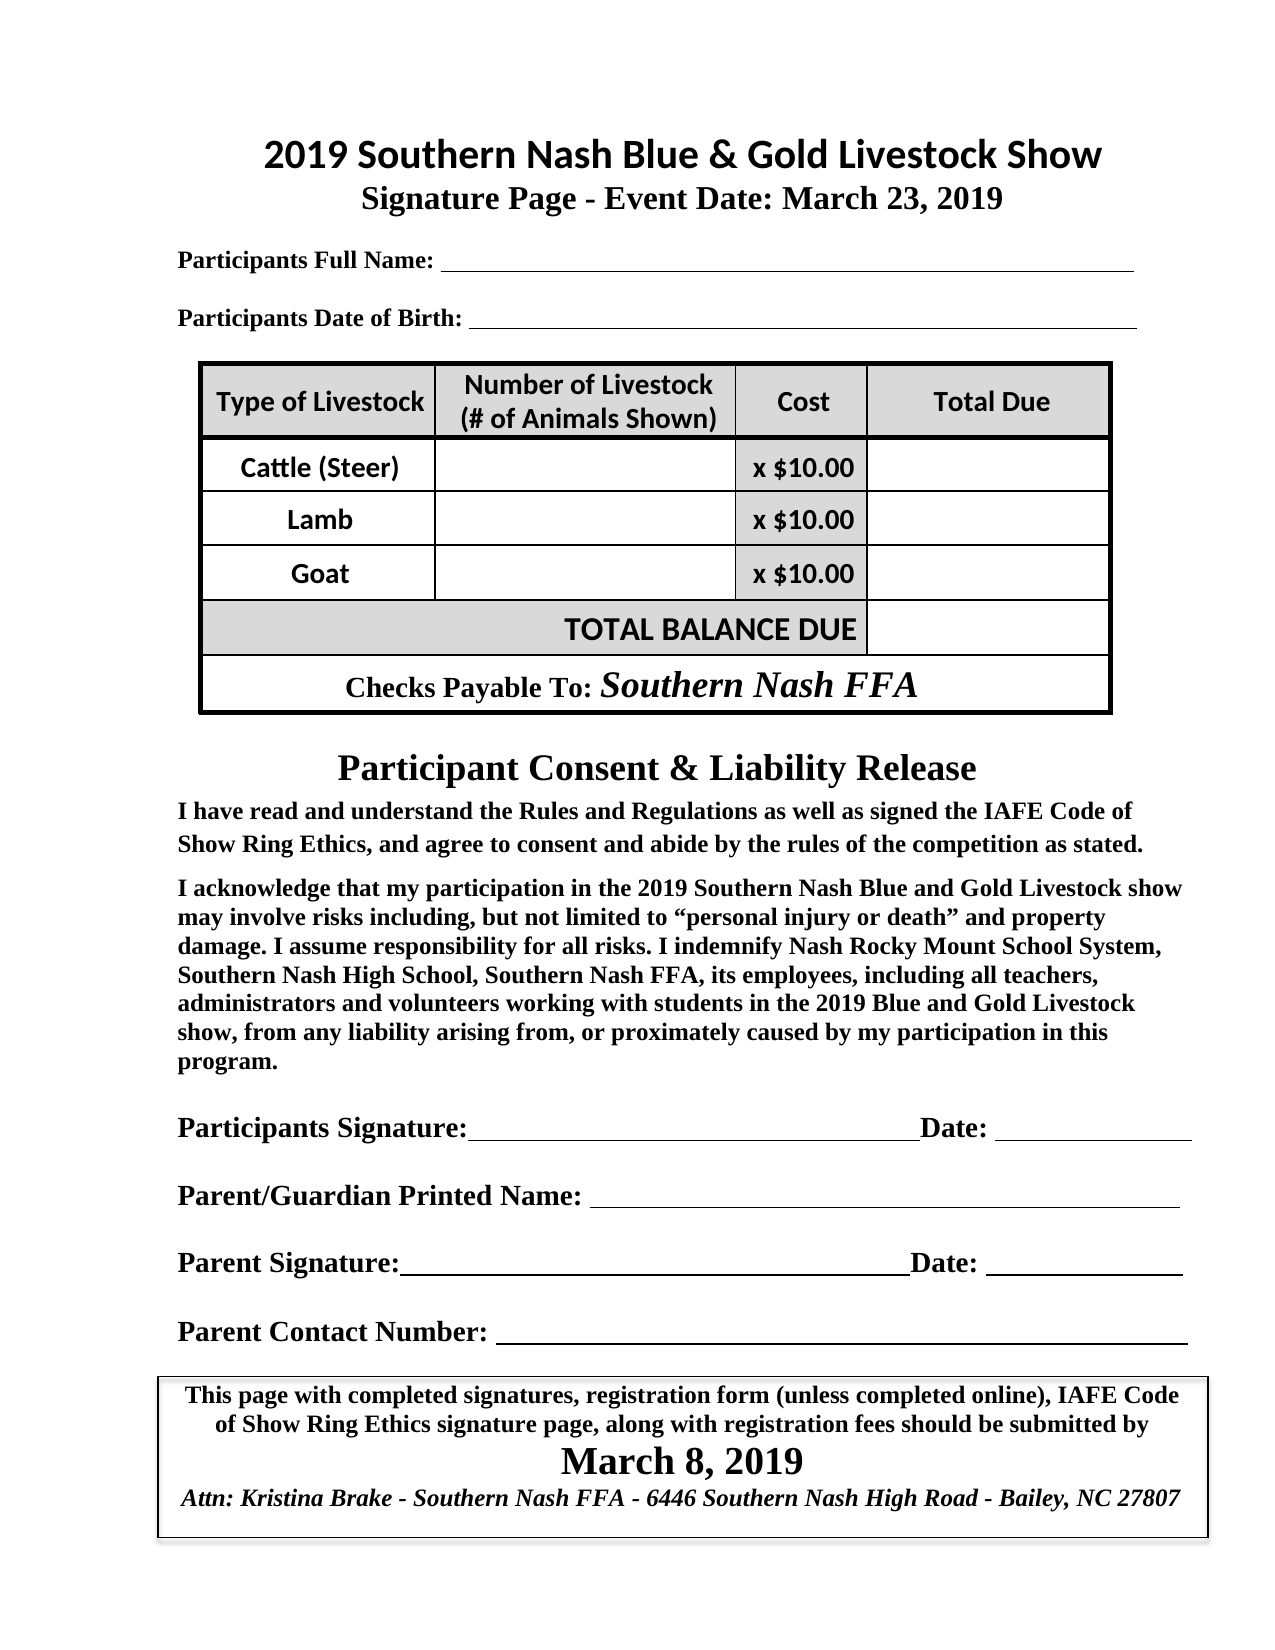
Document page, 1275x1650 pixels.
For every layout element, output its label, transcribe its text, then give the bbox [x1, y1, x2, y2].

subtitle I have read and understand the Rules and Regulations as well as signed the IAFE Code of Show Ring Ethics, and agree to consent and abide by the rules of the competition as stated. [177, 796, 1185, 858]
text Participants Signature: Date: [177, 1111, 1219, 1144]
table_cell [436, 546, 735, 599]
table_header Number of Livestock (# of Animals Shown) [436, 366, 735, 435]
table_cell x $10.00 [736, 492, 866, 544]
table_cell [868, 492, 1108, 544]
text Participant Consent & Liability Release [182, 745, 1132, 788]
table_cell [868, 601, 1108, 654]
table_cell [436, 492, 735, 544]
table_cell x $10.00 [736, 440, 866, 490]
table_cell Checks Payable To: Southern Nash FFA [203, 656, 1108, 710]
text Parent Signature: Date: [177, 1245, 1219, 1278]
text 2019 Southern Nash Blue & Gold Livestock Show [232, 128, 1134, 179]
table_cell [868, 440, 1108, 490]
table_header Total Due [868, 366, 1108, 435]
table_cell Lamb [203, 492, 434, 544]
subtitle Participants Full Name: [177, 246, 1219, 274]
table_cell [436, 440, 735, 490]
table_cell [868, 546, 1108, 599]
text Parent Contact Number: [177, 1314, 1219, 1348]
text I acknowledge that my participation in the 2019 Southern Nash Blue and Gold Livestock show may involve risks including, but not limited to “personal injury or death” and property damage. I assume responsibility for all risks. I indemnify Nash Rocky Mount School System, Southern Nash High School, Southern Nash FFA, its employees, including all teachers, administrators and volunteers working with students in the 2019 Blue and Gold Livestock show, from any liability arising from, or proximately caused by my participation in this program. [177, 873, 1185, 1075]
table_cell Cattle (Steer) [203, 440, 434, 490]
table_cell TOTAL BALANCE DUE [203, 601, 866, 654]
table_header Type of Livestock [203, 366, 434, 435]
picture [150, 1372, 1216, 1550]
table_cell x $10.00 [736, 546, 866, 599]
text Parent/Guardian Printed Name: [177, 1178, 1219, 1211]
text Participants Date of Birth: [177, 303, 1219, 332]
table_cell Goat [203, 546, 434, 599]
table_header Cost [736, 366, 866, 435]
subtitle Signature Page - Event Date: March 23, 2019 [232, 179, 1132, 217]
